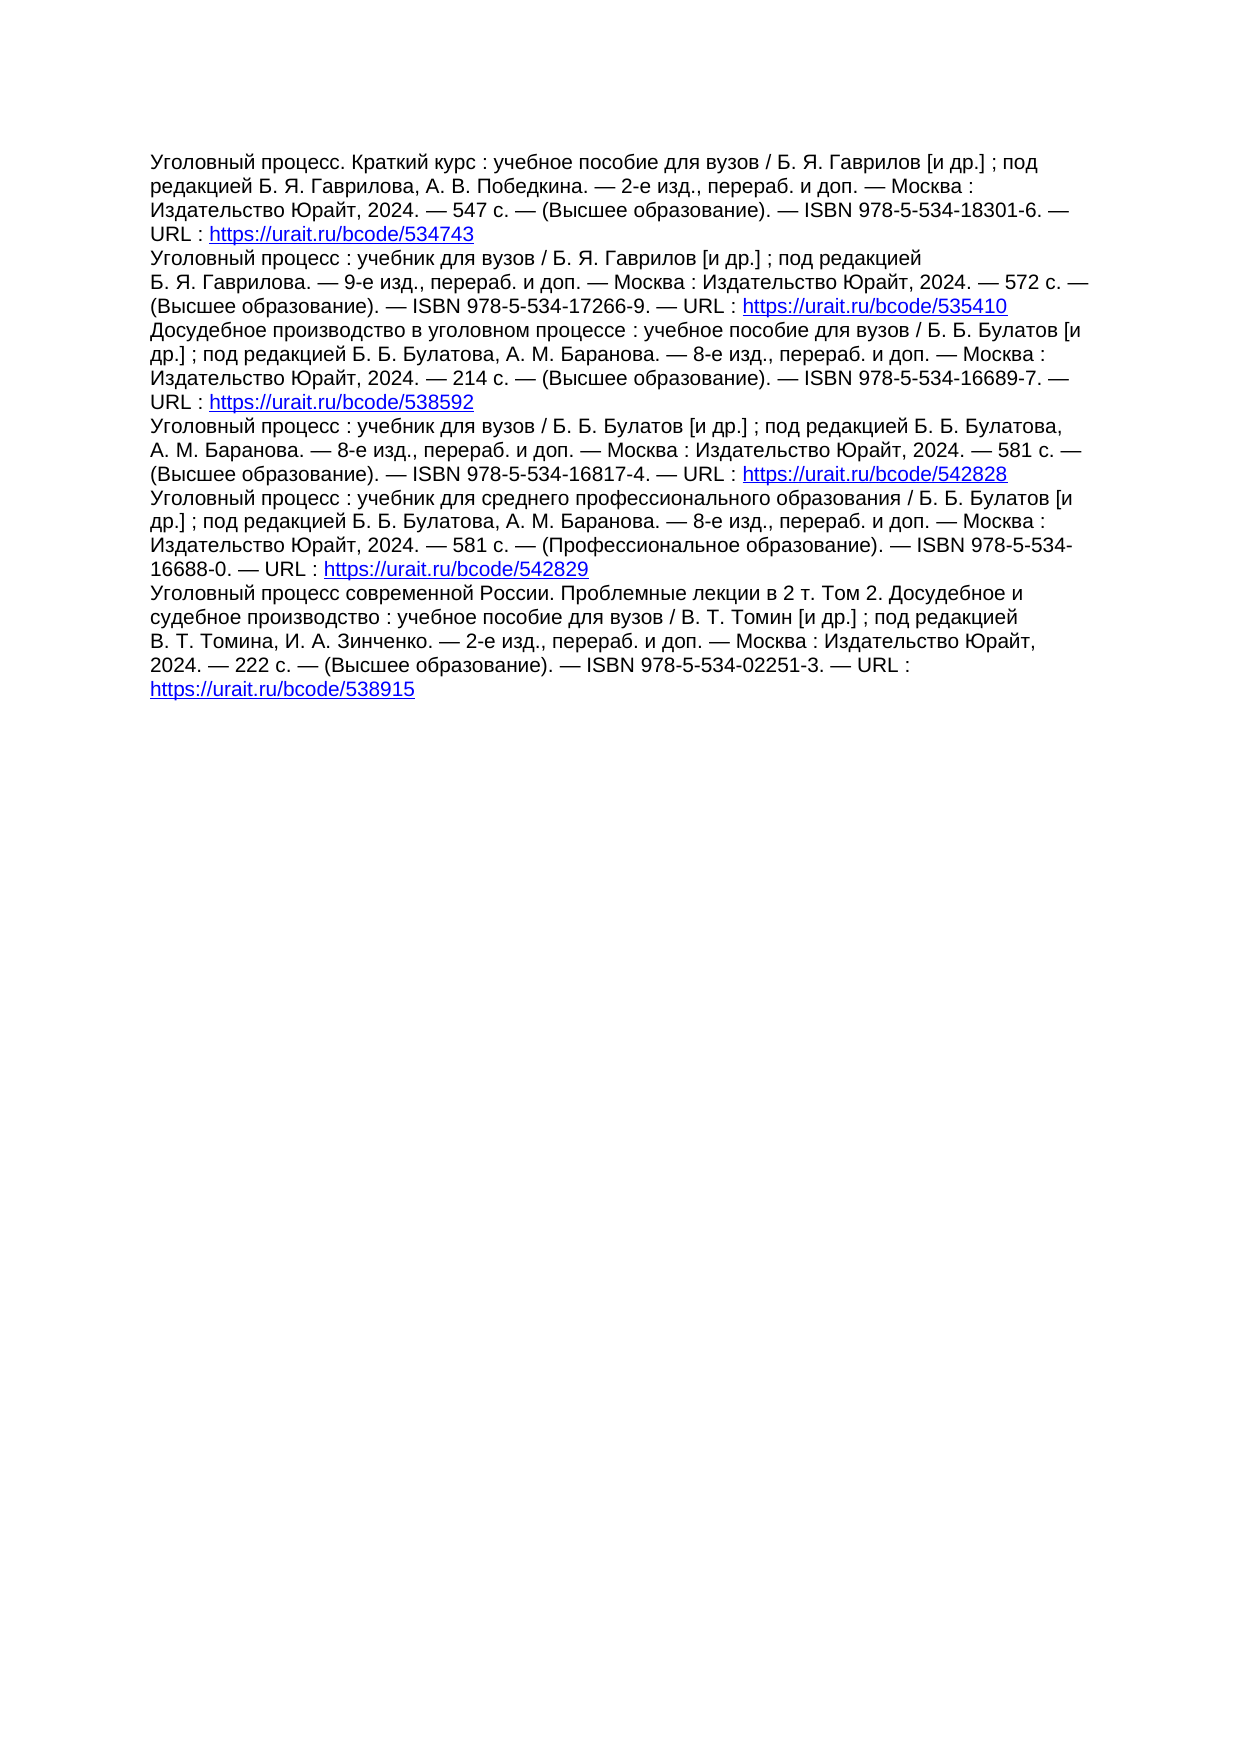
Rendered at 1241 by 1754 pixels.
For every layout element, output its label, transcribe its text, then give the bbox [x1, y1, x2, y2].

text Уголовный процесс современной России. Проблемные лекции в 2 т. Том 2. Досудебное и судебное производство : учебное пособие для вузов / В. Т. Томин [и др.] ; под редакцией В. Т. Томина, И. А. Зинченко. — 2-е изд., перераб. и доп. — Москва : Издательство Юрайт, 2024. — 222 с. — (Высшее образование). — ISBN 978-5-534-02251-3. — URL : https://urait.ru/bcode/538915 [150, 581, 1090, 701]
text Досудебное производство в уголовном процессе : учебное пособие для вузов / Б. Б. Булатов [и др.] ; под редакцией Б. Б. Булатова, А. М. Баранова. — 8-е изд., перераб. и доп. — Москва : Издательство Юрайт, 2024. — 214 с. — (Высшее образование). — ISBN 978-5-534-16689-7. — URL : https://urait.ru/bcode/538592 [150, 318, 1090, 413]
text Уголовный процесс : учебник для вузов / Б. Б. Булатов [и др.] ; под редакцией Б. Б. Булатова, А. М. Баранова. — 8-е изд., перераб. и доп. — Москва : Издательство Юрайт, 2024. — 581 с. — (Высшее образование). — ISBN 978-5-534-16817-4. — URL : https://urait.ru/bcode/542828 [150, 413, 1090, 485]
text Уголовный процесс : учебник для среднего профессионального образования / Б. Б. Булатов [и др.] ; под редакцией Б. Б. Булатова, А. М. Баранова. — 8-е изд., перераб. и доп. — Москва : Издательство Юрайт, 2024. — 581 с. — (Профессиональное образование). — ISBN 978-5-534-16688-0. — URL : https://urait.ru/bcode/542829 [150, 485, 1090, 581]
text Уголовный процесс : учебник для вузов / Б. Я. Гаврилов [и др.] ; под редакцией Б. Я. Гаврилова. — 9-е изд., перераб. и доп. — Москва : Издательство Юрайт, 2024. — 572 с. — (Высшее образование). — ISBN 978-5-534-17266-9. — URL : https://urait.ru/bcode/535410 [150, 246, 1090, 318]
text Уголовный процесс. Краткий курс : учебное пособие для вузов / Б. Я. Гаврилов [и др.] ; под редакцией Б. Я. Гаврилова, А. В. Победкина. — 2-е изд., перераб. и доп. — Москва : Издательство Юрайт, 2024. — 547 с. — (Высшее образование). — ISBN 978-5-534-18301-6. — URL : https://urait.ru/bcode/534743 [150, 150, 1090, 246]
